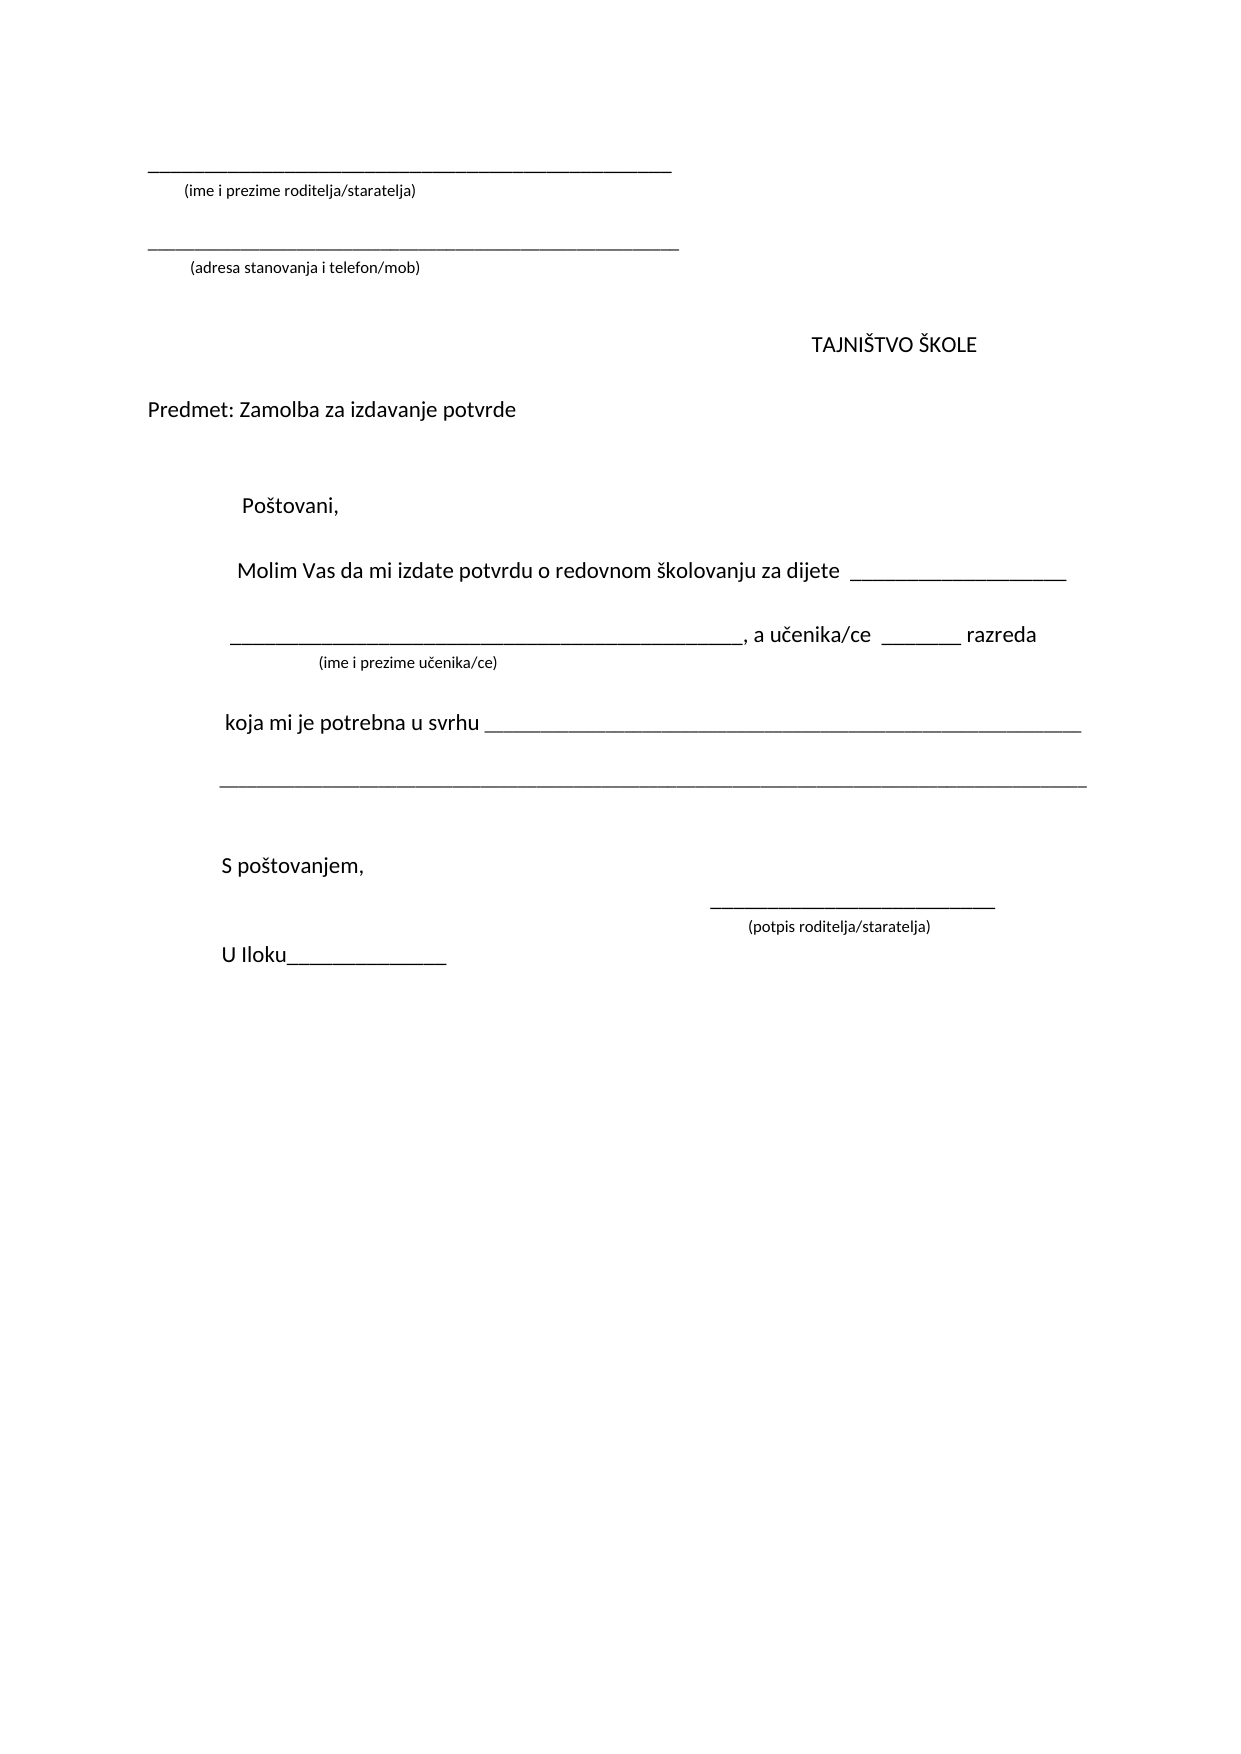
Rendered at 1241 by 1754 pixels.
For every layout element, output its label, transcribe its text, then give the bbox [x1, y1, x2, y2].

text (ime i prezime roditelja/staratelja) [148, 180, 1093, 200]
text S poštovanjem, [148, 852, 1093, 880]
text (potpis roditelja/staratelja) [148, 916, 1093, 936]
text Poštovani, [148, 491, 1093, 519]
text _________________________________________________________ [148, 231, 1093, 253]
text Molim Vas da mi izdate potvrdu o redovnom školovanju za dijete ___________________ [148, 556, 1093, 584]
text TAJNIŠTVO ŠKOLE [148, 330, 1093, 358]
text ______________________________________________ [148, 148, 1093, 176]
text koja mi je potrebna u svrhu ________________________________________________________________ [148, 708, 1093, 736]
text _____________________________________________________________________________________________ [148, 767, 1093, 790]
text (ime i prezime učenika/ce) [148, 652, 1093, 673]
text Predmet: Zamolba za izdavanje potvrde [148, 395, 1093, 423]
text _________________________ [148, 884, 1093, 912]
text _____________________________________________, a učenika/ce _______ razreda [148, 620, 1093, 648]
text (adresa stanovanja i telefon/mob) [148, 257, 1093, 277]
text U Iloku______________ [148, 941, 1093, 968]
